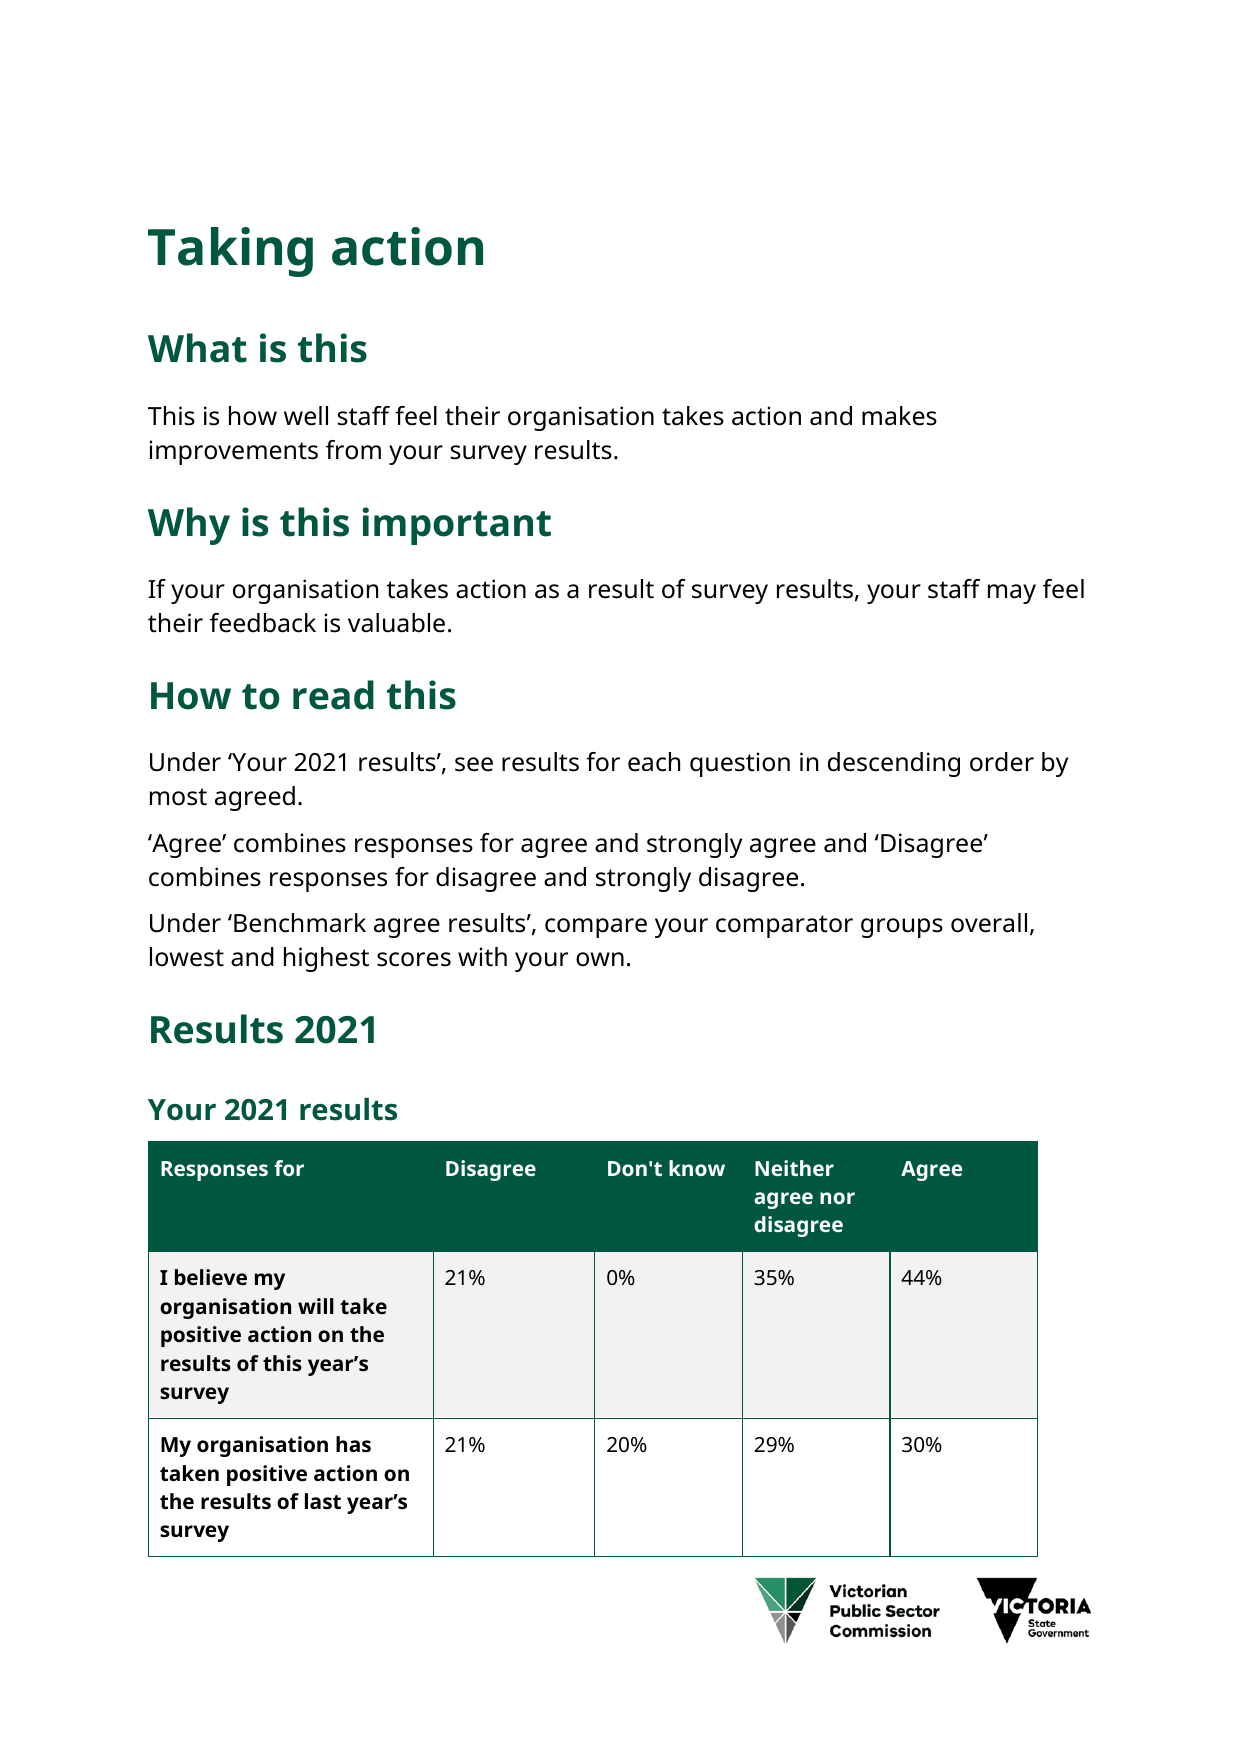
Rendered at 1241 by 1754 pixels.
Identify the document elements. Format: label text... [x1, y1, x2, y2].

subtitle Results 2021 [148, 1003, 1092, 1054]
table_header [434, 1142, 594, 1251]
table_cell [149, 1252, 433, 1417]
text Under ‘Benchmark agree results’, compare your comparator groups overall, lowest and highest scores with your own. [148, 906, 1092, 974]
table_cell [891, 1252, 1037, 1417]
subtitle What is this [148, 323, 1092, 374]
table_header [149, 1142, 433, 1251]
subtitle Why is this important [148, 496, 1092, 547]
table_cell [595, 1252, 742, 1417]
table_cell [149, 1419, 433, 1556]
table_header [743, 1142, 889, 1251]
text ‘Agree’ combines responses for agree and strongly agree and ‘Disagree’ combines responses for disagree and strongly disagree. [148, 825, 1092, 893]
subtitle How to read this [148, 669, 1092, 720]
subtitle Taking action [148, 212, 1092, 280]
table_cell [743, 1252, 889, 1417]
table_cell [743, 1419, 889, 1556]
subtitle Your 2021 results [148, 1089, 1092, 1129]
text Under ‘Your 2021 results’, see results for each question in descending order by most agreed. [148, 745, 1092, 813]
picture [754, 1577, 1093, 1645]
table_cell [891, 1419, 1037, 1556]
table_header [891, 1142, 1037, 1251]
text If your organisation takes action as a result of survey results, your staff may feel their feedback is valuable. [148, 572, 1092, 640]
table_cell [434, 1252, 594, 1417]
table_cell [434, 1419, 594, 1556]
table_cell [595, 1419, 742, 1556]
text This is how well staff feel their organisation takes action and makes improvements from your survey results. [148, 398, 1092, 467]
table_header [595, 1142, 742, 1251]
